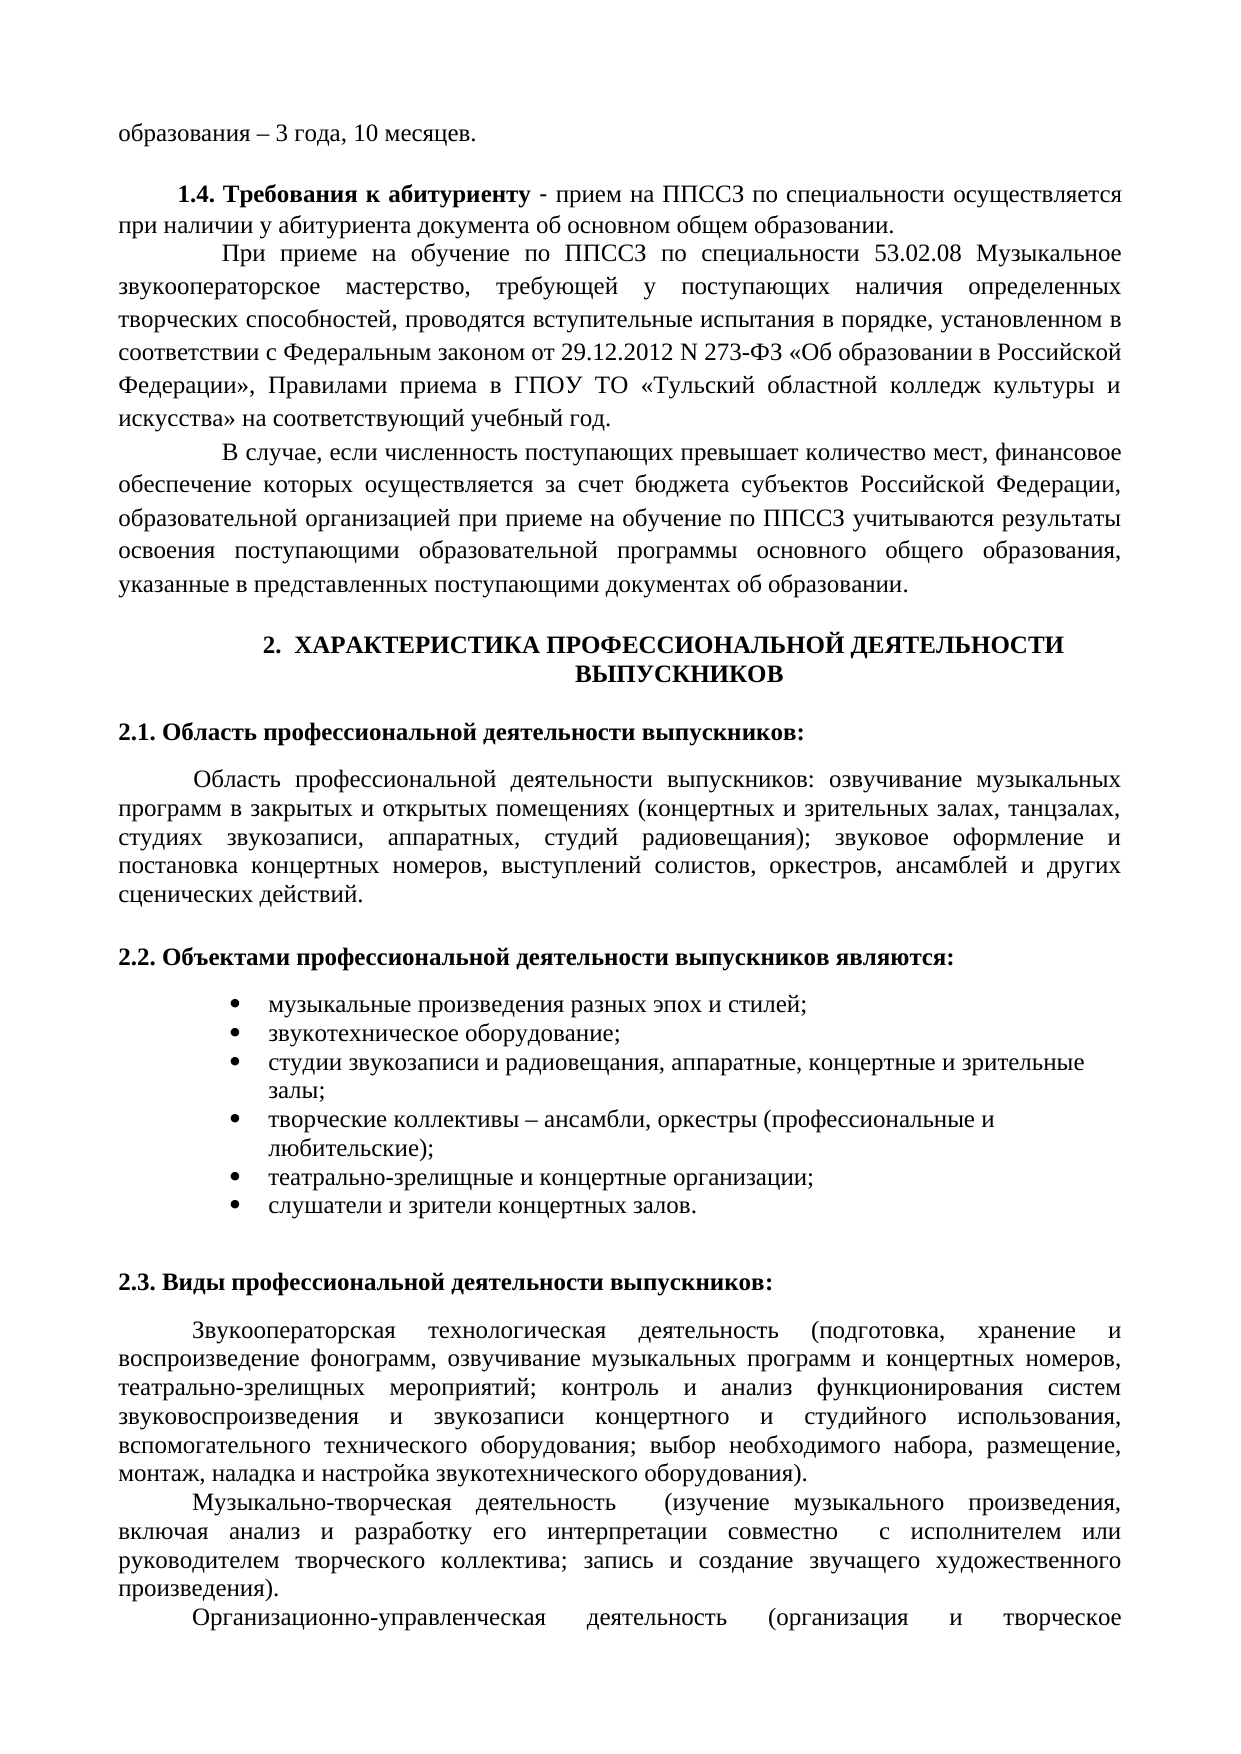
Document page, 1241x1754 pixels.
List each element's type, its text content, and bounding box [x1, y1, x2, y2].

text В случае, если численность поступающих превышает количество мест, финансовое обеспечение которых осуществляется за счет бюджета субъектов Российской Федерации, образовательной организацией при приеме на обучение по ППССЗ учитываются результаты освоения поступающими образовательной программы основного общего образования, указанные в представленных поступающими документах об образовании. [118, 437, 1122, 597]
list творческие коллективы – ансамбли, оркестры (профессиональные и любительские); [231, 1104, 1122, 1162]
text Звукооператорская технологическая деятельность (подготовка, хранение и воспроизведение фонограмм, озвучивание музыкальных программ и концертных номеров, театрально-зрелищных мероприятий; контроль и анализ функционирования систем звуковоспроизведения и звукозаписи концертного и студийного использования, вспомогательного технического оборудования; выбор необходимого набора, размещение, монтаж, наладка и настройка звукотехнического оборудования). [118, 1315, 1122, 1487]
text 2.3. Виды профессиональной деятельности выпускников: [118, 1267, 1122, 1296]
text 2.1. Область профессиональной деятельности выпускников: [118, 717, 1122, 745]
list слушатели и зрители концертных залов. [231, 1191, 1122, 1219]
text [118, 118, 1122, 147]
list звукотехническое оборудование; [231, 1018, 1122, 1047]
text Музыкально-творческая деятельность (изучение музыкального произведения, включая анализ и разработку его интерпретации совместно с исполнителем или руководителем творческого коллектива; запись и создание звучащего художественного произведения). [118, 1487, 1122, 1602]
text При приеме на обучение по ППССЗ по специальности 53.02.08 Музыкальное звукооператорское мастерство, требующей у поступающих наличия определенных творческих способностей, проводятся вступительные испытания в порядке, установленном в соответствии с Федеральным законом от 29.12.2012 N 273-ФЗ «Об образовании в Российской Федерации», Правилами приема в ГПОУ ТО «Тульский областной колледж культуры и искусства» на соответствующий учебный год. [118, 238, 1122, 432]
list музыкальные произведения разных эпох и стилей; [231, 989, 1122, 1018]
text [118, 1602, 1122, 1631]
text Область профессиональной деятельности выпускников: озвучивание музыкальных программ в закрытых и открытых помещениях (концертных и зрительных залах, танцзалах, студиях звукозаписи, аппаратных, студий радиовещания); звуковое оформление и постановка концертных номеров, выступлений солистов, оркестров, ансамблей и других сценических действий. [118, 764, 1122, 908]
list студии звукозаписи и радиовещания, аппаратные, концертные и зрительные залы; [231, 1047, 1122, 1104]
list ХАРАКТЕРИСТИКА ПРОФЕССИОНАЛЬНОЙ ДЕЯТЕЛЬНОСТИ ВЫПУСКНИКОВ [205, 630, 1122, 688]
list театрально-зрелищные и концертные организации; [231, 1162, 1122, 1191]
text 1.4. Требования к абитуриенту - прием на ППССЗ по специальности осуществляется при наличии у абитуриента документа об основном общем образовании. [118, 176, 1122, 238]
text 2.2. Объектами профессиональной деятельности выпускников являются: [118, 942, 1122, 970]
